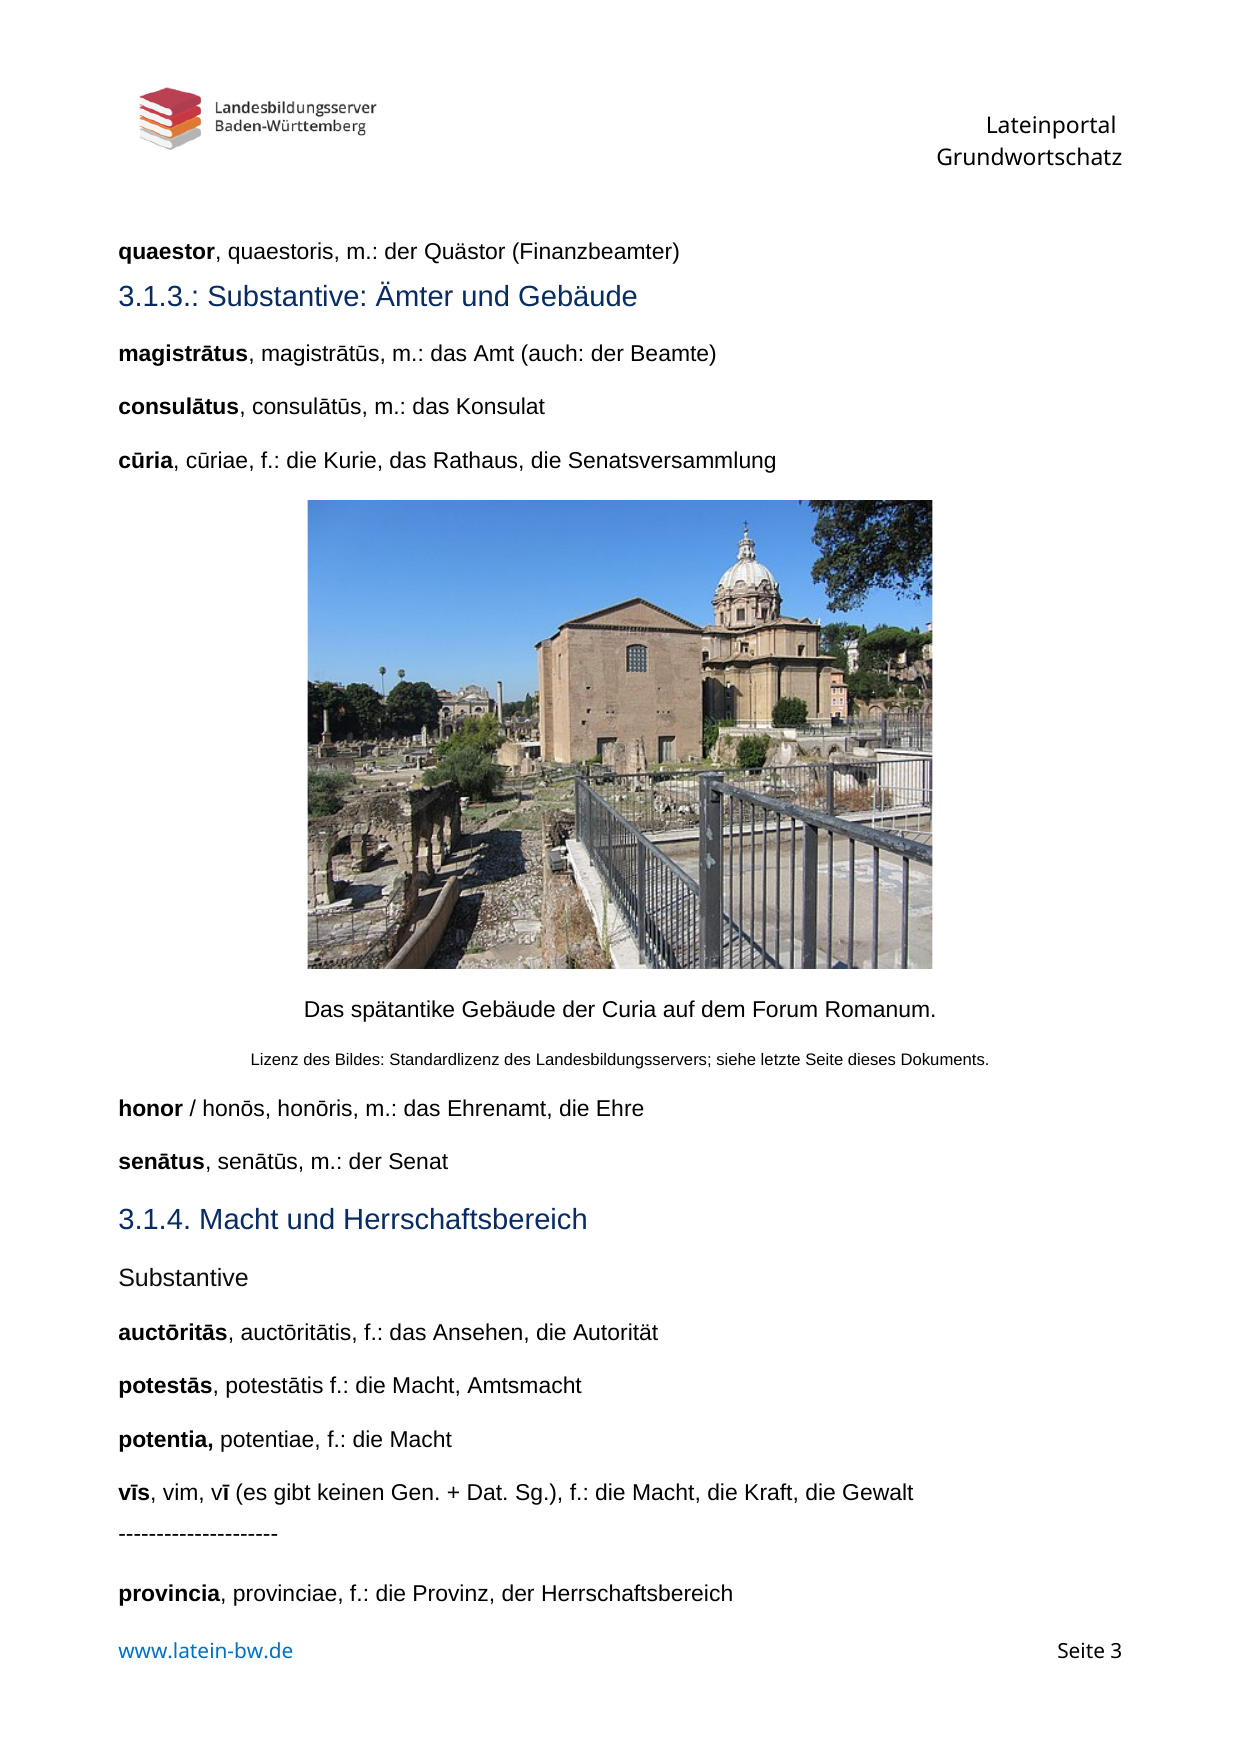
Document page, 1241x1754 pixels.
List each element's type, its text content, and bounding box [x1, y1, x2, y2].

picture [307, 500, 933, 969]
text Lizenz des Bildes: Standardlizenz des Landesbildungsservers; siehe letzte Seite dieses Dokuments. [118, 1049, 1122, 1068]
text --------------------- [118, 1520, 1122, 1547]
text magistrātus, magistrātūs, m.: das Amt (auch: der Beamte) [118, 340, 1122, 366]
text provincia, provinciae, f.: die Provinz, der Herrschaftsbereich [118, 1580, 1122, 1607]
subtitle 3.1.3.: Substantive: Ämter und Gebäude [118, 278, 1122, 312]
text cūria, cūriae, f.: die Kurie, das Rathaus, die Senatsversammlung [118, 447, 1122, 473]
text vīs, vim, vī (es gibt keinen Gen. + Dat. Sg.), f.: die Macht, die Kraft, die Gewalt [118, 1479, 1122, 1506]
text quaestor, quaestoris, m.: der Quästor (Finanzbeamter) [118, 238, 1122, 264]
text auctōritās, auctōritātis, f.: das Ansehen, die Autorität [118, 1319, 1122, 1345]
subtitle Substantive [118, 1263, 1122, 1292]
text consulātus, consulātūs, m.: das Konsulat [118, 393, 1122, 419]
text senātus, senātūs, m.: der Senat [118, 1148, 1122, 1175]
picture [129, 76, 380, 157]
text potentia, potentiae, f.: die Macht [118, 1426, 1122, 1452]
text honor / honōs, honōris, m.: das Ehrenamt, die Ehre [118, 1095, 1122, 1121]
subtitle 3.1.4. Macht und Herrschaftsbereich [118, 1202, 1122, 1235]
text Das spätantike Gebäude der Curia auf dem Forum Romanum. [118, 996, 1122, 1022]
text potestās, potestātis f.: die Macht, Amtsmacht [118, 1372, 1122, 1399]
